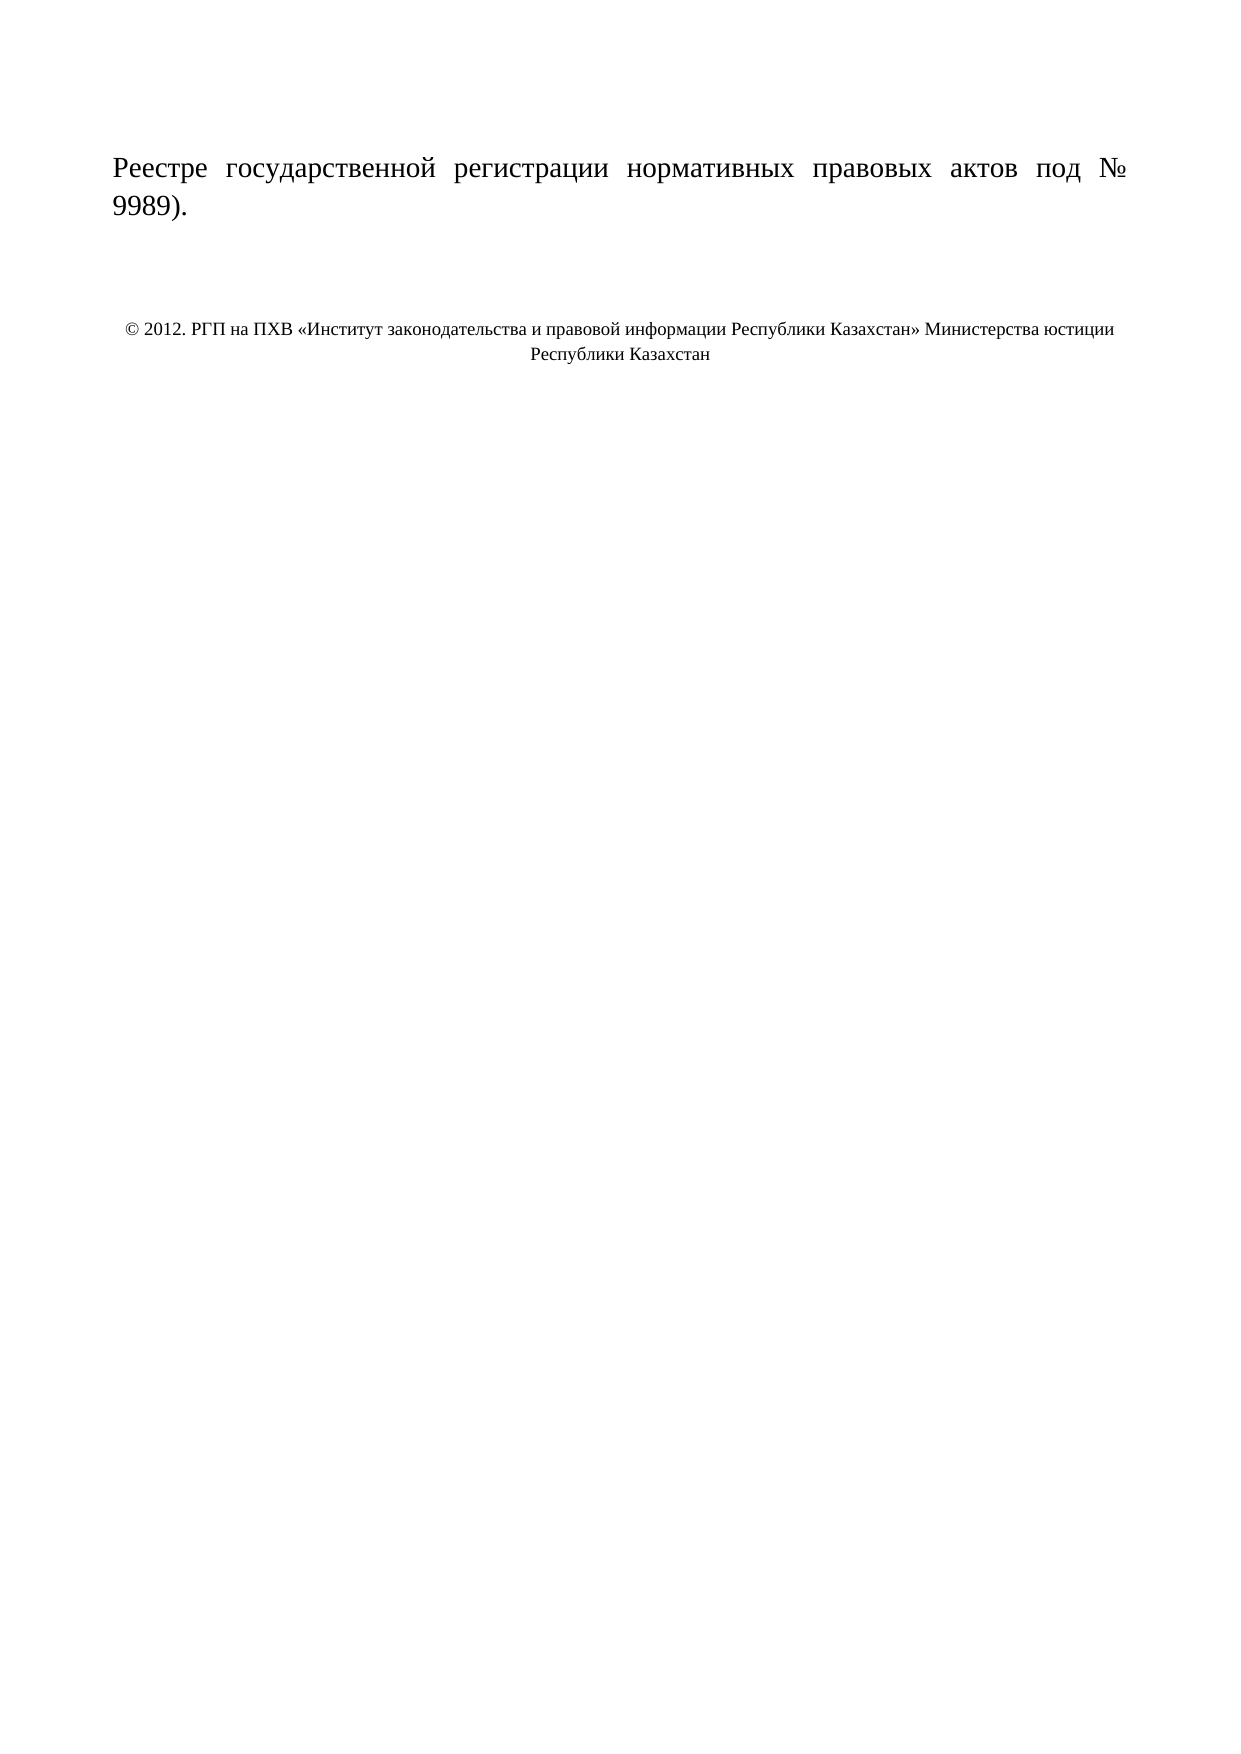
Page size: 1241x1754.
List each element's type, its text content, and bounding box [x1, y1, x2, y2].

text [112, 150, 1128, 222]
text © 2012. РГП на ПХВ «Институт законодательства и правовой информации Республики Казахстан» Министерства юстиции Республики Казахстан [112, 318, 1128, 364]
